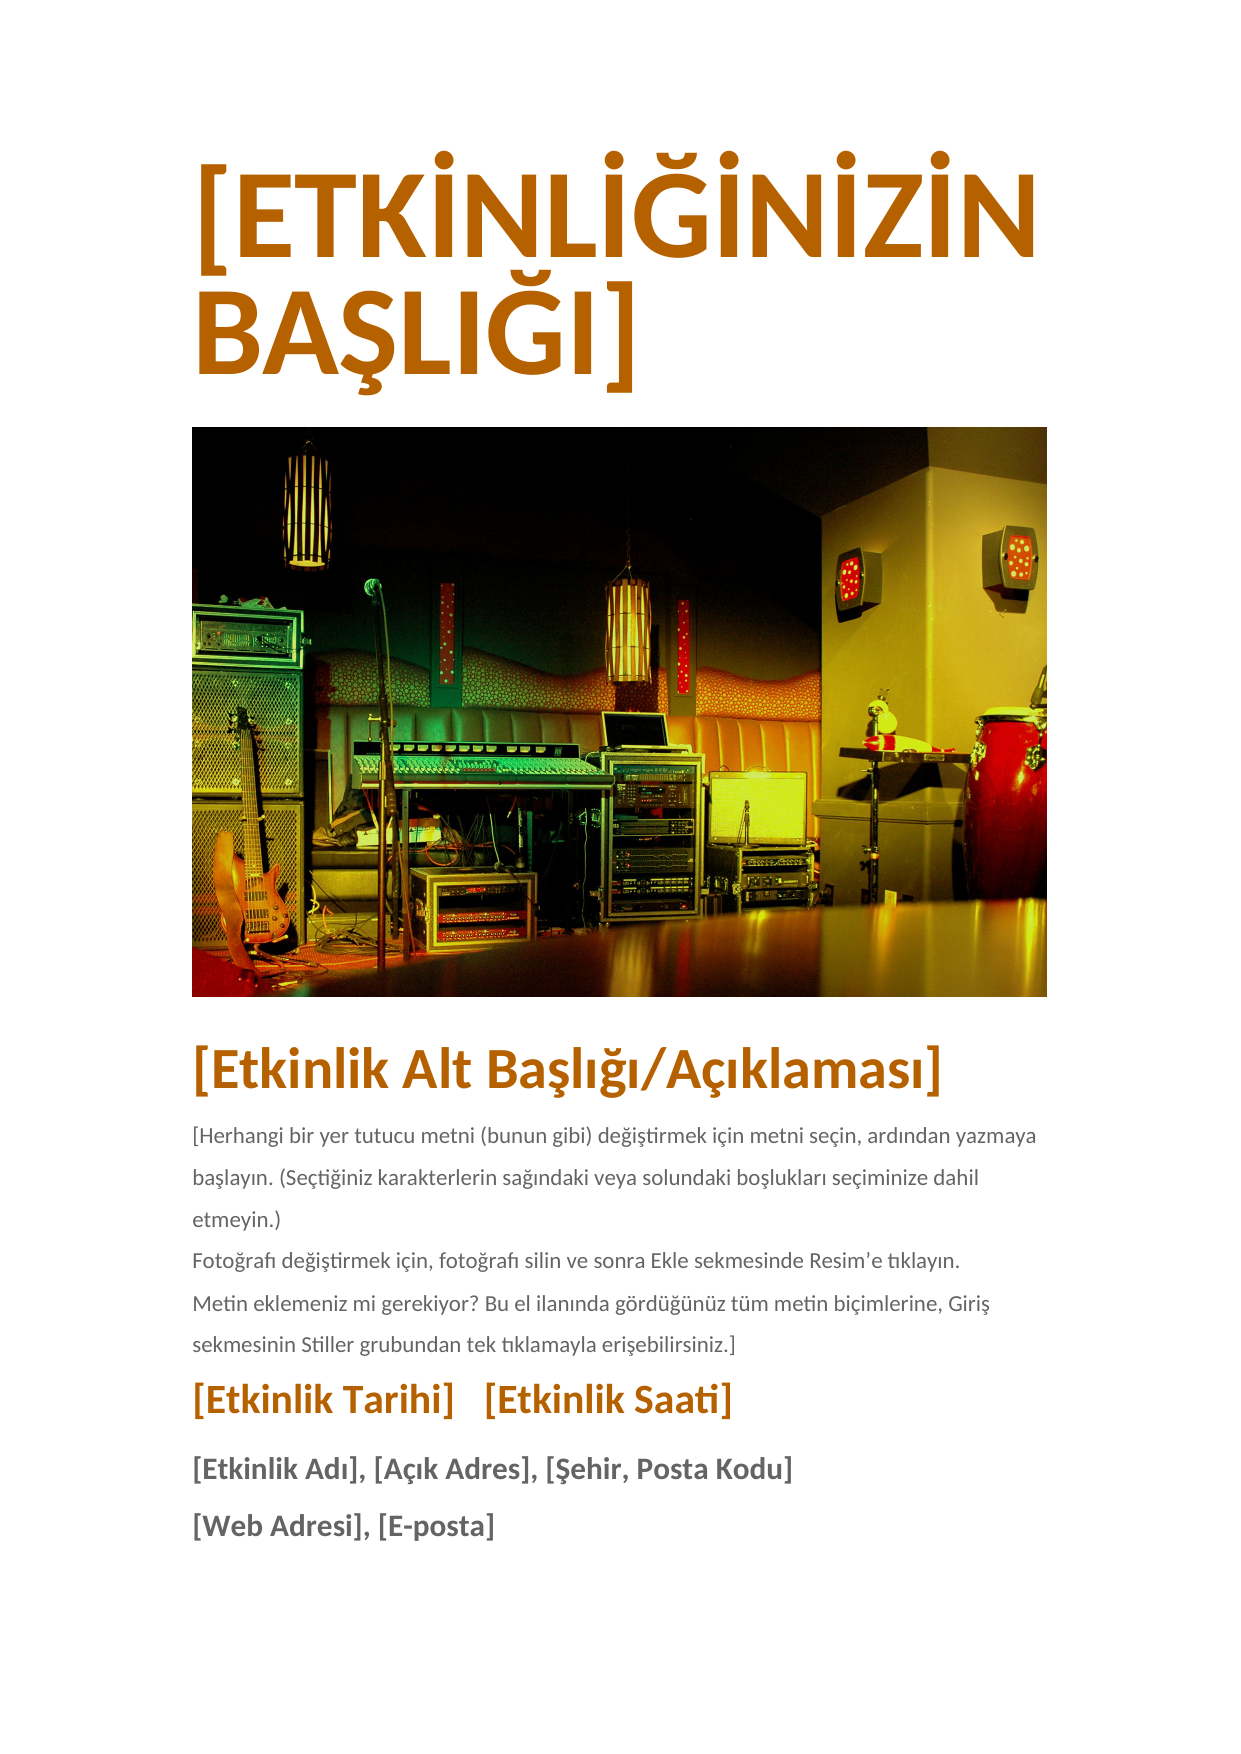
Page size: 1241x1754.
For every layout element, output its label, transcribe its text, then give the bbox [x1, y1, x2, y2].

text [Herhangi bir yer tutucu metni (bunun gibi) değiştirmek için metni seçin, ardından yazmaya başlayın. (Seçtiğiniz karakterlerin sağındaki veya solundaki boşlukları seçiminize dahil etmeyin.) [192, 1121, 1048, 1233]
text Metin eklemeniz mi gerekiyor? Bu el ilanında gördüğünüz tüm metin biçimlerine, Giriş sekmesinin Stiller grubundan tek tıklamayla erişebilirsiniz.] [192, 1289, 1048, 1359]
subtitle [Etkinlik Alt Başlığı/Açıklaması] [192, 1032, 1048, 1103]
text [Etkinlik Tarihi] [Etkinlik Saati] [192, 1373, 1048, 1423]
text [Web Adresi], [E-posta] [192, 1506, 1048, 1544]
text [Etkinlik Adı], [Açık Adres], [Şehir, Posta Kodu] [192, 1449, 1048, 1487]
title [ETKİNLİĞİNİZİN BAŞLIĞI] [192, 158, 1048, 407]
picture [192, 427, 1047, 997]
text Fotoğrafı değiştirmek için, fotoğrafı silin ve sonra Ekle sekmesinde Resim’e tıklayın. [192, 1247, 1048, 1275]
